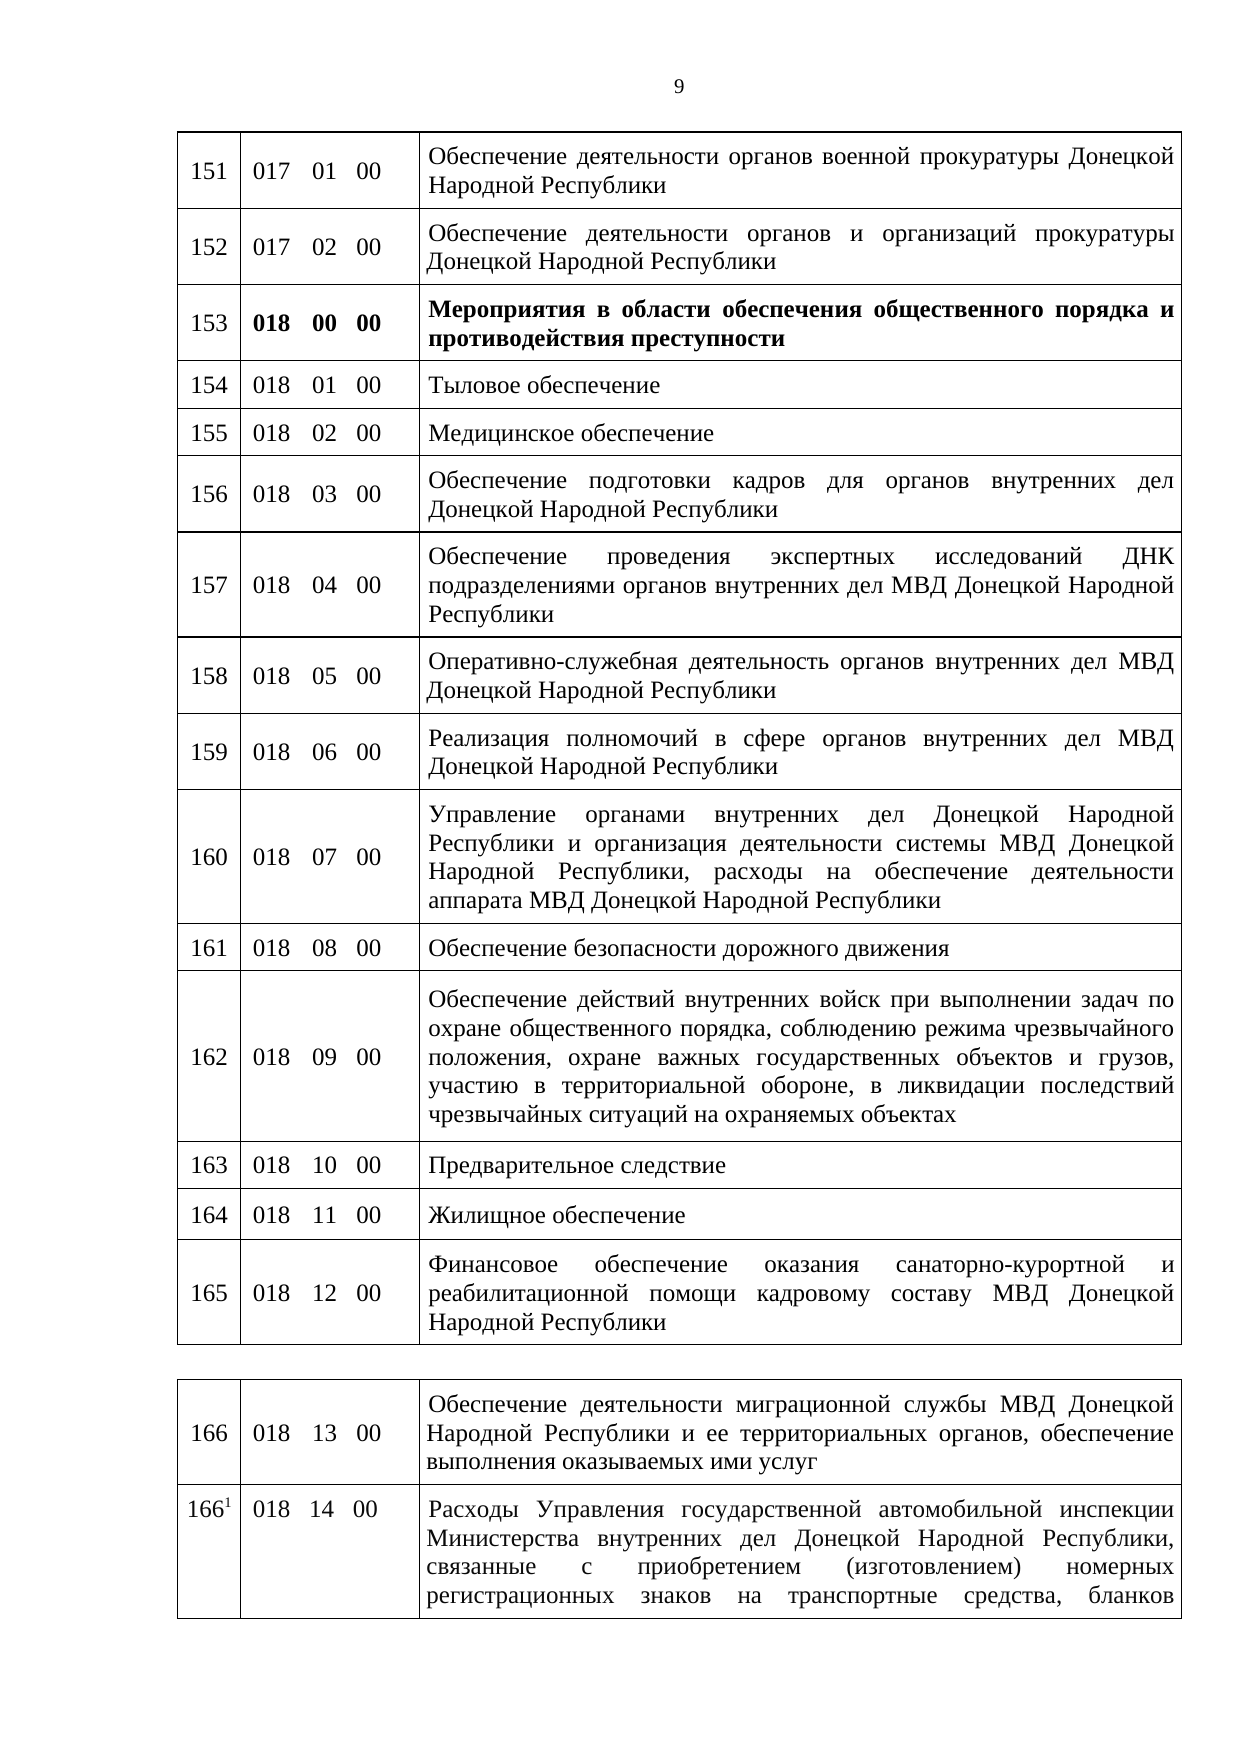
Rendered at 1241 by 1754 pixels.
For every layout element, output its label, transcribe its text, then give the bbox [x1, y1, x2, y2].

table_cell Обеспечение деятельности органов военной прокуратуры Донецкой Народной Республики [420, 133, 1181, 208]
table_cell Обеспечение проведения экспертных исследований ДНК подразделениями органов внутренних дел МВД Донецкой Народной Республики [420, 533, 1181, 636]
table_cell 156 [178, 456, 240, 531]
table_cell Оперативно-служебная деятельность органов внутренних дел МВД Донецкой Народной Республики [420, 638, 1181, 713]
table_cell 018 03 00 [241, 456, 419, 531]
table_cell 151 [178, 133, 240, 208]
table_cell 018 14 00 [241, 1485, 419, 1618]
table_cell 163 [178, 1142, 240, 1188]
table_cell 018 06 00 [241, 714, 419, 789]
table_cell 165 [178, 1240, 240, 1344]
table_cell 160 [178, 790, 240, 923]
table_cell Тыловое обеспечение [420, 361, 1181, 408]
table_cell 018 05 00 [241, 638, 419, 713]
table_cell 1661 [178, 1485, 240, 1618]
table_cell 158 [178, 638, 240, 713]
table_cell 017 02 00 [241, 209, 419, 284]
table_cell Медицинское обеспечение [420, 409, 1181, 455]
table_cell Мероприятия в области обеспечения общественного порядка и противодействия преступности [420, 285, 1181, 360]
table_cell 155 [178, 409, 240, 455]
table_cell Финансовое обеспечение оказания санаторно-курортной и реабилитационной помощи кадровому составу МВД Донецкой Народной Республики [420, 1240, 1181, 1344]
table_cell 018 07 00 [241, 790, 419, 923]
table_cell Жилищное обеспечение [420, 1189, 1181, 1239]
table_cell Обеспечение действий внутренних войск при выполнении задач по охране общественного порядка, соблюдению режима чрезвычайного положения, охране важных государственных объектов и грузов, участию в территориальной обороне, в ликвидации последствий чрезвычайных ситуаций на охраняемых объектах [420, 971, 1181, 1141]
table_header Обеспечение деятельности миграционной службы МВД Донецкой Народной Республики и ее территориальных органов, обеспечение выполнения оказываемых ими услуг [420, 1380, 1181, 1484]
table_cell 159 [178, 714, 240, 789]
table_cell 152 [178, 209, 240, 284]
table_cell Управление органами внутренних дел Донецкой Народной Республики и организация деятельности системы МВД Донецкой Народной Республики, расходы на обеспечение деятельности аппарата МВД Донецкой Народной Республики [420, 790, 1181, 923]
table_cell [420, 1485, 1181, 1618]
table_cell 018 11 00 [241, 1189, 419, 1239]
table_cell Реализация полномочий в сфере органов внутренних дел МВД Донецкой Народной Республики [420, 714, 1181, 789]
table_cell 154 [178, 361, 240, 408]
table_header 166 [178, 1380, 240, 1484]
table_cell 153 [178, 285, 240, 360]
table_cell 017 01 00 [241, 133, 419, 208]
table_cell 018 12 00 [241, 1240, 419, 1344]
table_cell 018 04 00 [241, 533, 419, 636]
table_cell 018 02 00 [241, 409, 419, 455]
table_cell Обеспечение подготовки кадров для органов внутренних дел Донецкой Народной Республики [420, 456, 1181, 531]
table_cell 161 [178, 924, 240, 970]
table_cell Обеспечение деятельности органов и организаций прокуратуры Донецкой Народной Республики [420, 209, 1181, 284]
table_cell 018 09 00 [241, 971, 419, 1141]
table_cell 018 10 00 [241, 1142, 419, 1188]
table_header 018 13 00 [241, 1380, 419, 1484]
table_cell Обеспечение безопасности дорожного движения [420, 924, 1181, 970]
table_cell 018 08 00 [241, 924, 419, 970]
table_cell 018 01 00 [241, 361, 419, 408]
table_cell 157 [178, 533, 240, 636]
table_cell 164 [178, 1189, 240, 1239]
table_cell Предварительное следствие [420, 1142, 1181, 1188]
table_cell 162 [178, 971, 240, 1141]
table_cell 018 00 00 [241, 285, 419, 360]
